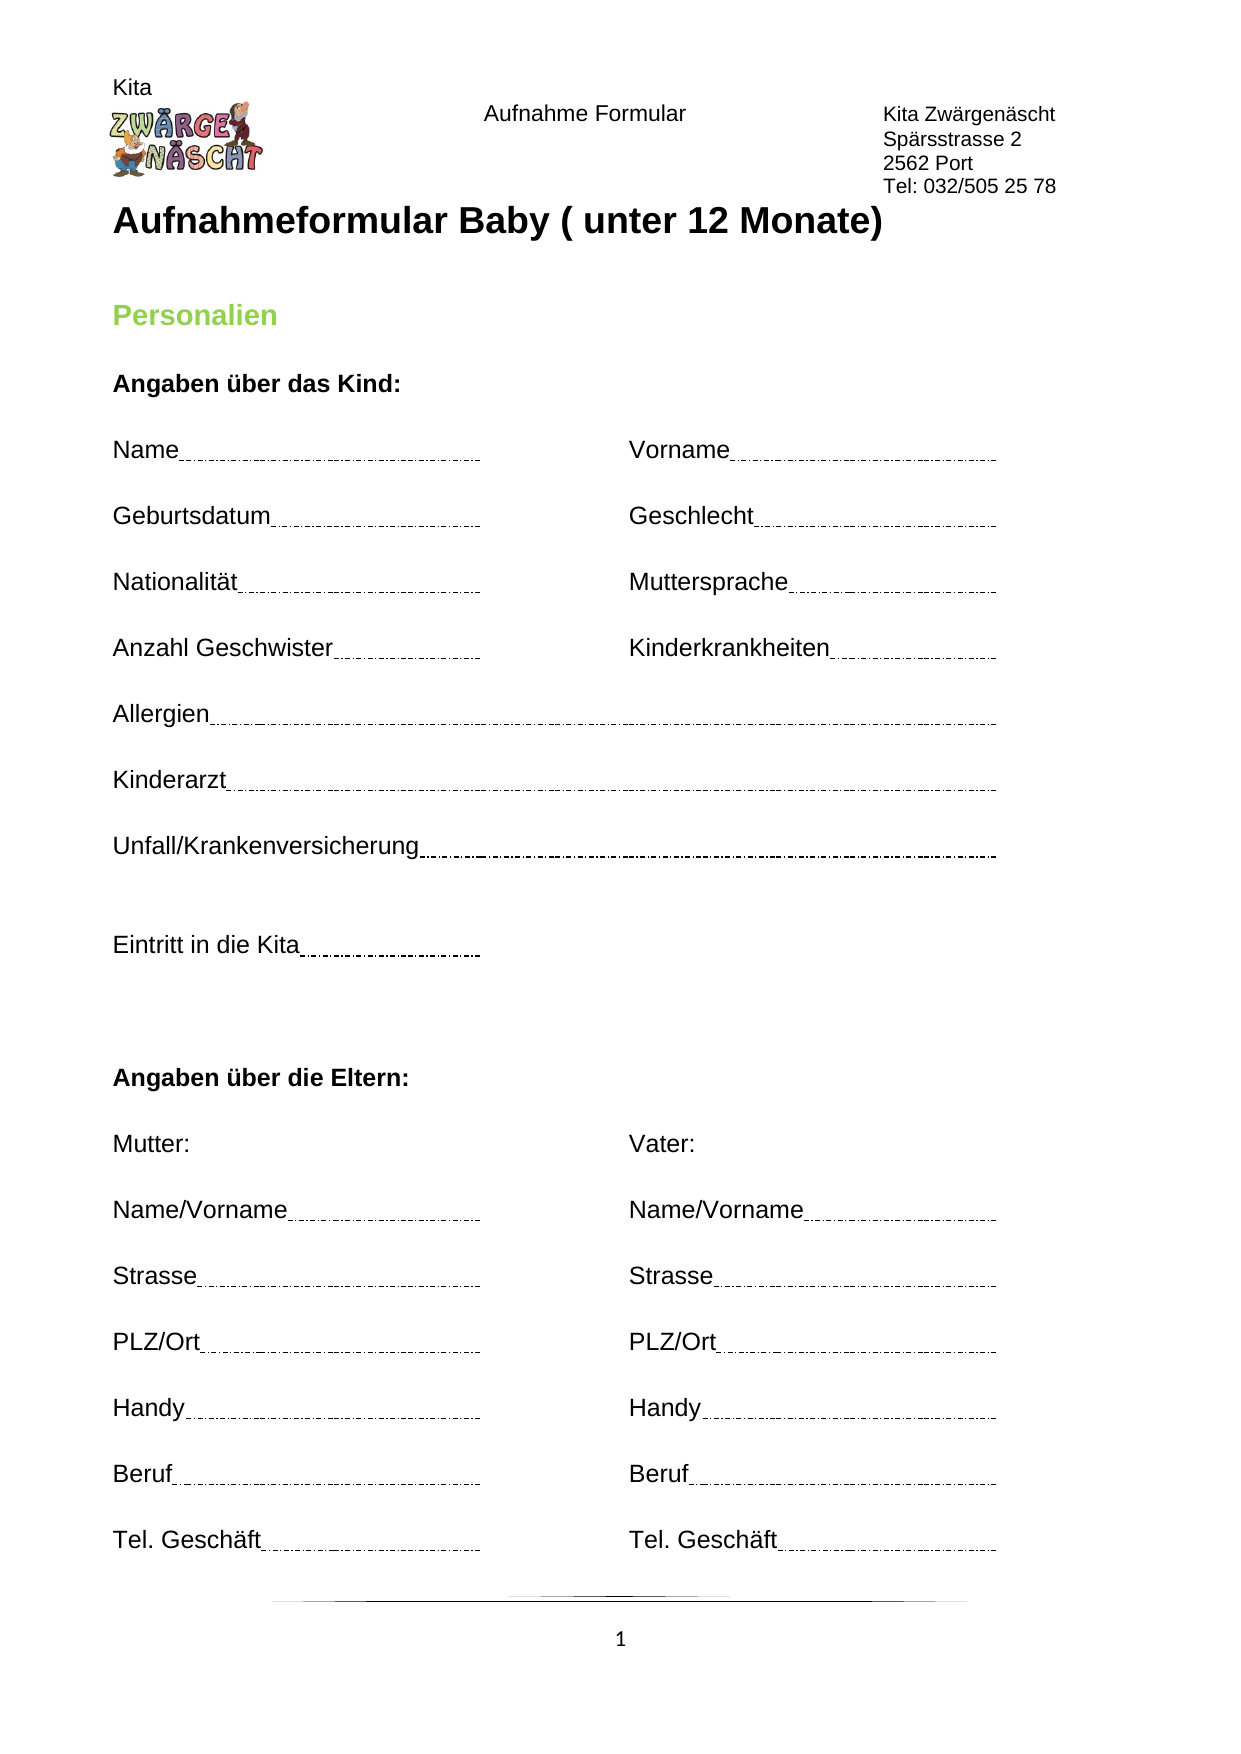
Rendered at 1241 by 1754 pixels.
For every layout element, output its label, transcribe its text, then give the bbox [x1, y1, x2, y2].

text Eintritt in die Kita [112, 930, 1128, 959]
text Tel. Geschäft Tel. Geschäft [112, 1525, 1128, 1553]
text Handy Handy [112, 1393, 1128, 1421]
text Geburtsdatum Geschlecht [112, 501, 1128, 530]
text Mutter: Vater: [112, 1128, 1128, 1157]
text Angaben über das Kind: [112, 369, 1128, 398]
text Nationalität Muttersprache [112, 567, 1128, 596]
text Name/Vorname Name/Vorname [112, 1194, 1128, 1223]
text Personalien [112, 297, 1128, 331]
text Unfall/Krankenversicherung [112, 831, 1128, 860]
text PLZ/Ort PLZ/Ort [112, 1327, 1128, 1355]
text Angaben über die Eltern: [112, 1062, 1128, 1091]
text Allergien [112, 699, 1128, 728]
picture [107, 100, 265, 179]
text Strasse Strasse [112, 1261, 1128, 1289]
text Beruf Beruf [112, 1459, 1128, 1487]
text Aufnahmeformular Baby ( unter 12 Monate) [112, 198, 1128, 241]
text Kinderarzt [112, 765, 1128, 794]
text Name Vorname [112, 435, 1128, 464]
text Anzahl Geschwister Kinderkrankheiten [112, 633, 1128, 662]
